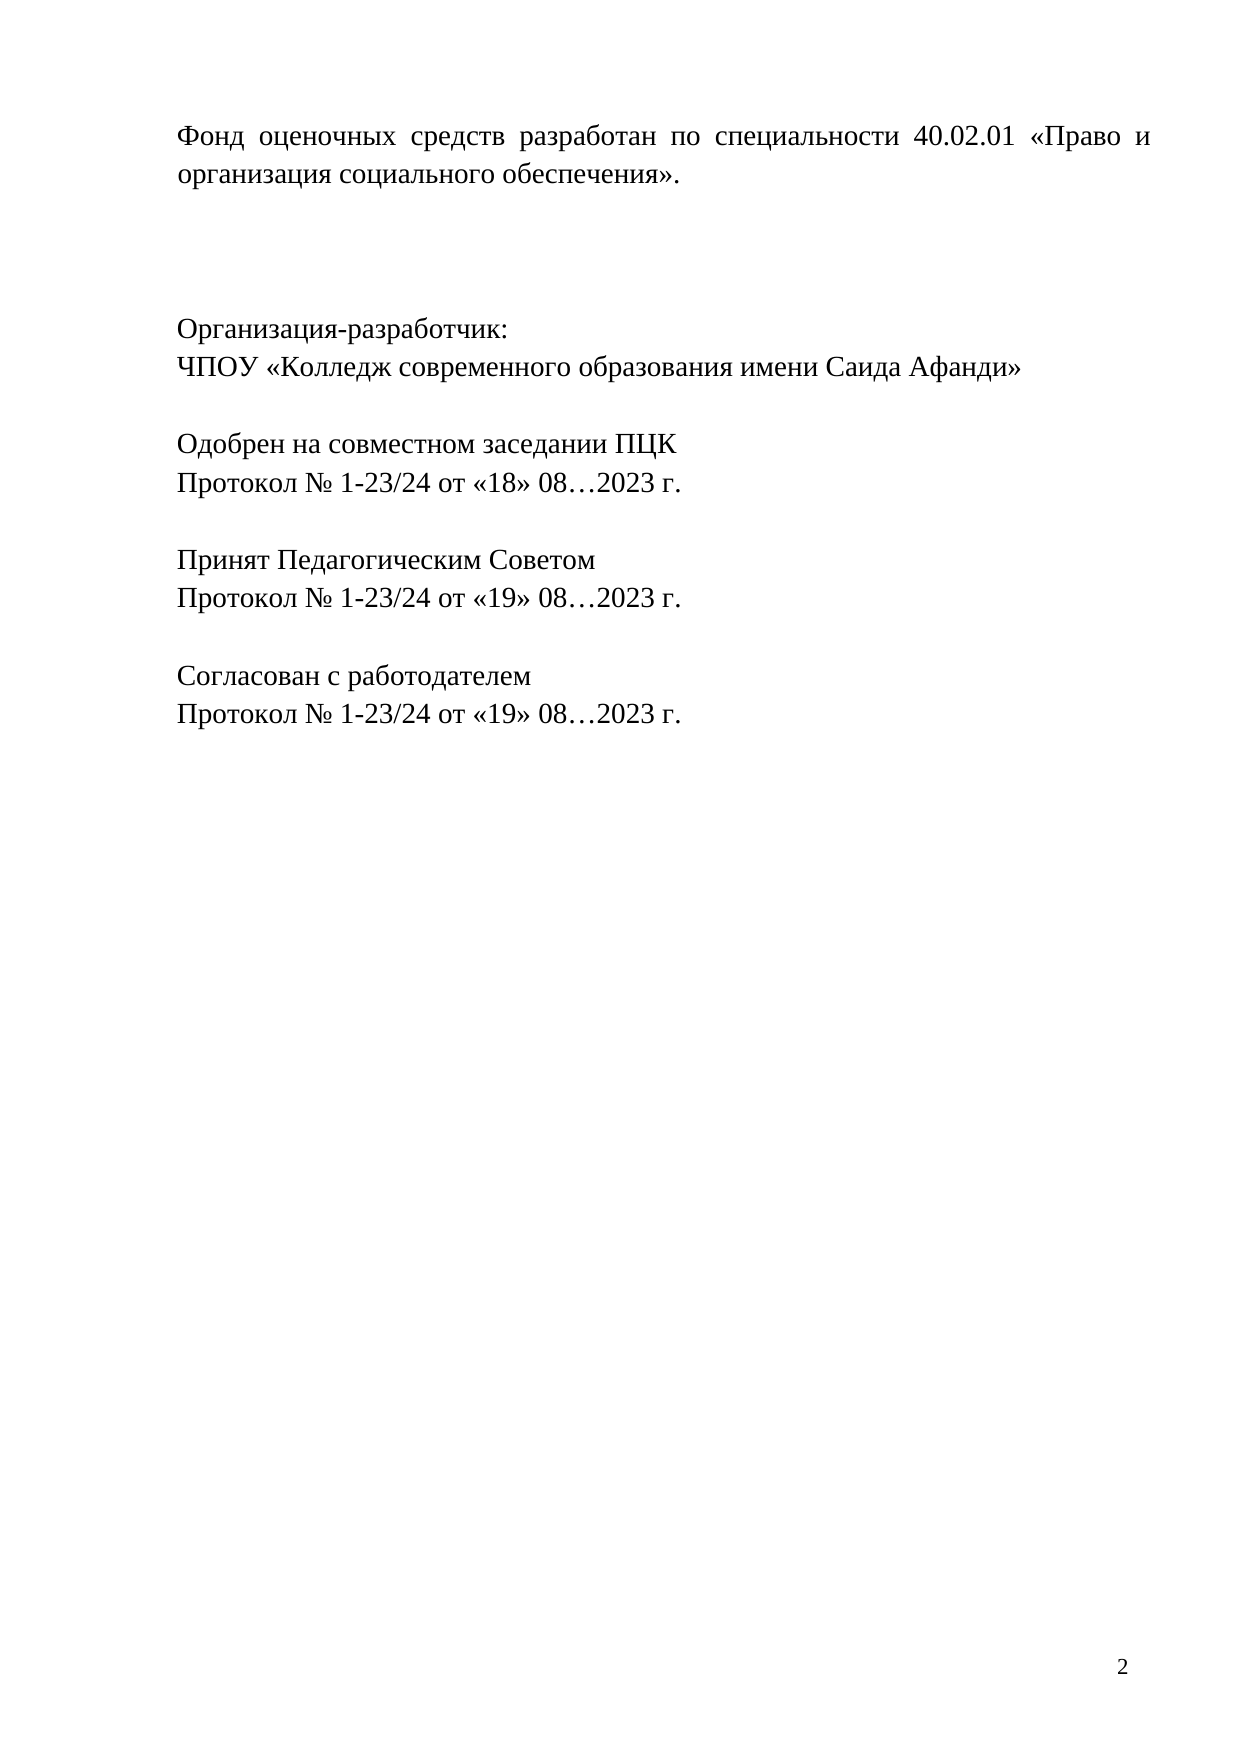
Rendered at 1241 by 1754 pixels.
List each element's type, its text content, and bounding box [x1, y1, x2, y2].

list Принят Педагогическим Советом [177, 542, 1152, 576]
list Протокол № 1-23/24 от «19» 08…2023 г. [177, 696, 1152, 730]
list Фонд оценочных средств разработан по специальности 40.02.01 «Право и организация социального обеспечения». [177, 118, 1152, 190]
list Организация-разработчик: [177, 311, 1152, 344]
list Согласован с работодателем [177, 658, 1152, 691]
list Одобрен на совместном заседании ПЦК [177, 426, 1152, 460]
list Протокол № 1-23/24 от «18» 08…2023 г. [177, 465, 1152, 498]
list Протокол № 1-23/24 от «19» 08…2023 г. [177, 581, 1152, 614]
list ЧПОУ «Колледж современного образования имени Саида Афанди» [177, 349, 1152, 383]
